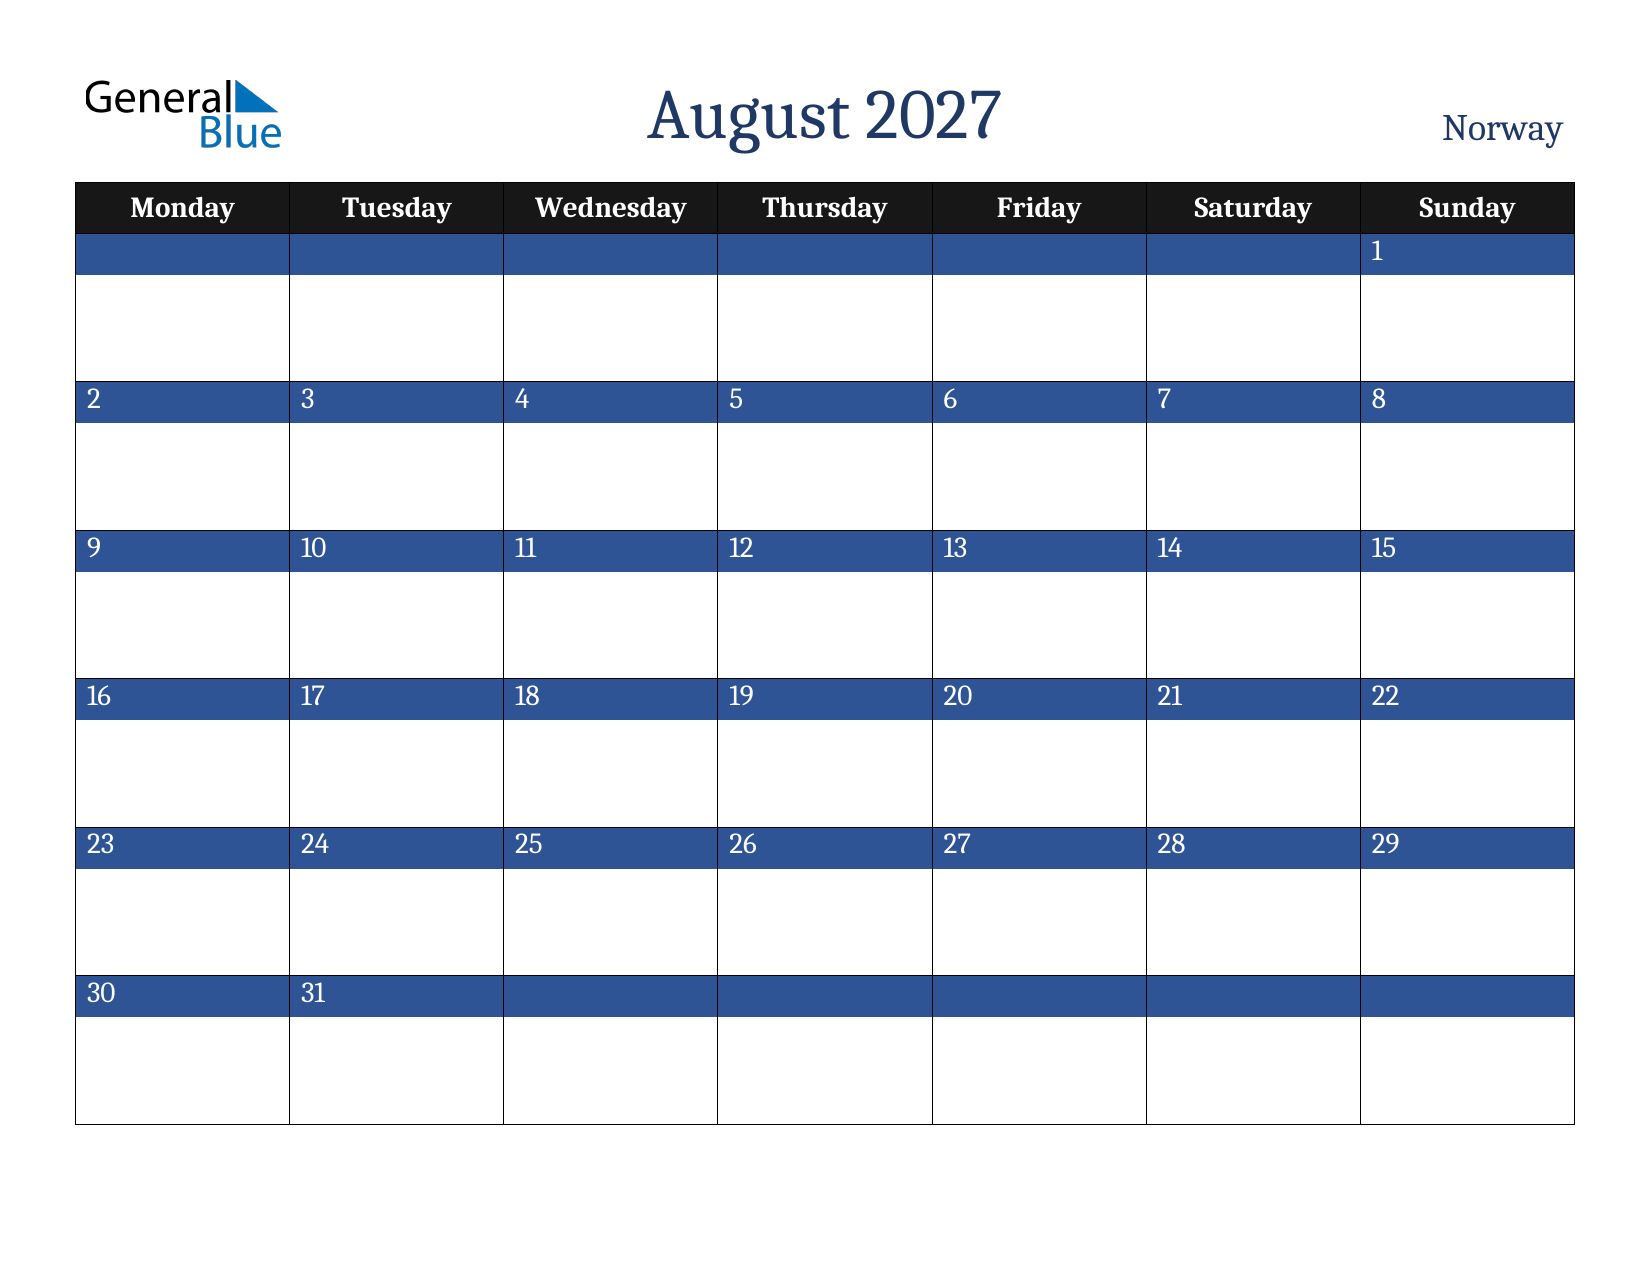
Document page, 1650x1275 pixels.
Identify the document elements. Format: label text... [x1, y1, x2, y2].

table_cell Friday [933, 183, 1146, 233]
table_cell [504, 720, 717, 827]
table_cell [718, 275, 932, 381]
table_cell 20 [933, 679, 1146, 720]
table_cell 5 [718, 382, 932, 423]
table_cell 27 [933, 828, 1146, 869]
table_cell 29 [1361, 828, 1574, 869]
table_cell [718, 720, 932, 827]
table_cell [290, 1017, 503, 1123]
table_cell 19 [718, 679, 932, 720]
table_cell [76, 423, 289, 530]
table_cell [76, 1017, 289, 1123]
table_cell Tuesday [290, 183, 503, 233]
table_cell [933, 869, 1146, 975]
table_cell 25 [504, 828, 717, 869]
table_header [76, 75, 503, 182]
table_cell [718, 572, 932, 678]
table_cell 13 [933, 531, 1146, 572]
table_cell [933, 720, 1146, 827]
table_cell 22 [1361, 679, 1574, 720]
table_cell 30 [76, 976, 289, 1017]
table_cell Thursday [718, 183, 932, 233]
table_cell [1147, 572, 1360, 678]
table_cell [76, 869, 289, 975]
table_cell [718, 869, 932, 975]
table_cell [1361, 1017, 1574, 1123]
table_cell 6 [933, 382, 1146, 423]
table_cell [933, 275, 1146, 381]
table_cell [504, 275, 717, 381]
table_cell [718, 1017, 932, 1123]
table_cell 3 [290, 382, 503, 423]
table_cell Monday [76, 183, 289, 233]
table_header August 2027 [504, 75, 1146, 182]
table_cell [1147, 976, 1360, 1017]
table_cell [933, 976, 1146, 1017]
table_cell 21 [1147, 679, 1360, 720]
table_cell [290, 423, 503, 530]
table_cell [290, 275, 503, 381]
table_cell [290, 869, 503, 975]
table_cell [504, 572, 717, 678]
table_cell [933, 234, 1146, 275]
table_cell 15 [1361, 531, 1574, 572]
table_cell [1361, 720, 1574, 827]
table_cell 26 [718, 828, 932, 869]
table_cell [1147, 1017, 1360, 1123]
table_cell Sunday [1361, 183, 1574, 233]
table_cell [76, 275, 289, 381]
table_cell [504, 976, 717, 1017]
table_cell [76, 572, 289, 678]
table_cell 1 [1361, 234, 1574, 275]
table_cell 31 [290, 976, 503, 1017]
table_cell 14 [1147, 531, 1360, 572]
table_cell [933, 572, 1146, 678]
table_cell 18 [504, 679, 717, 720]
table_cell [933, 423, 1146, 530]
table_cell 8 [1361, 382, 1574, 423]
table_cell [1361, 976, 1574, 1017]
table_cell 10 [290, 531, 503, 572]
table_cell [1147, 234, 1360, 275]
table_cell 24 [290, 828, 503, 869]
table_cell [1147, 720, 1360, 827]
table_cell [290, 234, 503, 275]
table_cell [1147, 423, 1360, 530]
table_cell [1361, 423, 1574, 530]
table_cell [718, 234, 932, 275]
table_cell [1147, 275, 1360, 381]
table_cell 9 [76, 531, 289, 572]
table_cell 17 [290, 679, 503, 720]
table_cell Wednesday [504, 183, 717, 233]
table_cell 23 [76, 828, 289, 869]
table_cell [290, 572, 503, 678]
table_cell [504, 869, 717, 975]
table_cell [718, 423, 932, 530]
picture [86, 80, 281, 148]
table_cell [1361, 275, 1574, 381]
table_cell [1147, 869, 1360, 975]
table_cell Saturday [1147, 183, 1360, 233]
table_cell [1361, 869, 1574, 975]
table_cell [76, 720, 289, 827]
table_cell 11 [504, 531, 717, 572]
table_cell [76, 234, 289, 275]
table_cell [718, 976, 932, 1017]
table_cell 12 [718, 531, 932, 572]
table_cell [290, 720, 503, 827]
table_cell [504, 234, 717, 275]
table_cell [1361, 572, 1574, 678]
table_cell [504, 1017, 717, 1123]
table_cell [504, 423, 717, 530]
table_cell 2 [76, 382, 289, 423]
table_cell [933, 1017, 1146, 1123]
table_cell 4 [504, 382, 717, 423]
table_cell 7 [1147, 382, 1360, 423]
table_cell 16 [76, 679, 289, 720]
table_cell 28 [1147, 828, 1360, 869]
table_header Norway [1146, 75, 1574, 182]
